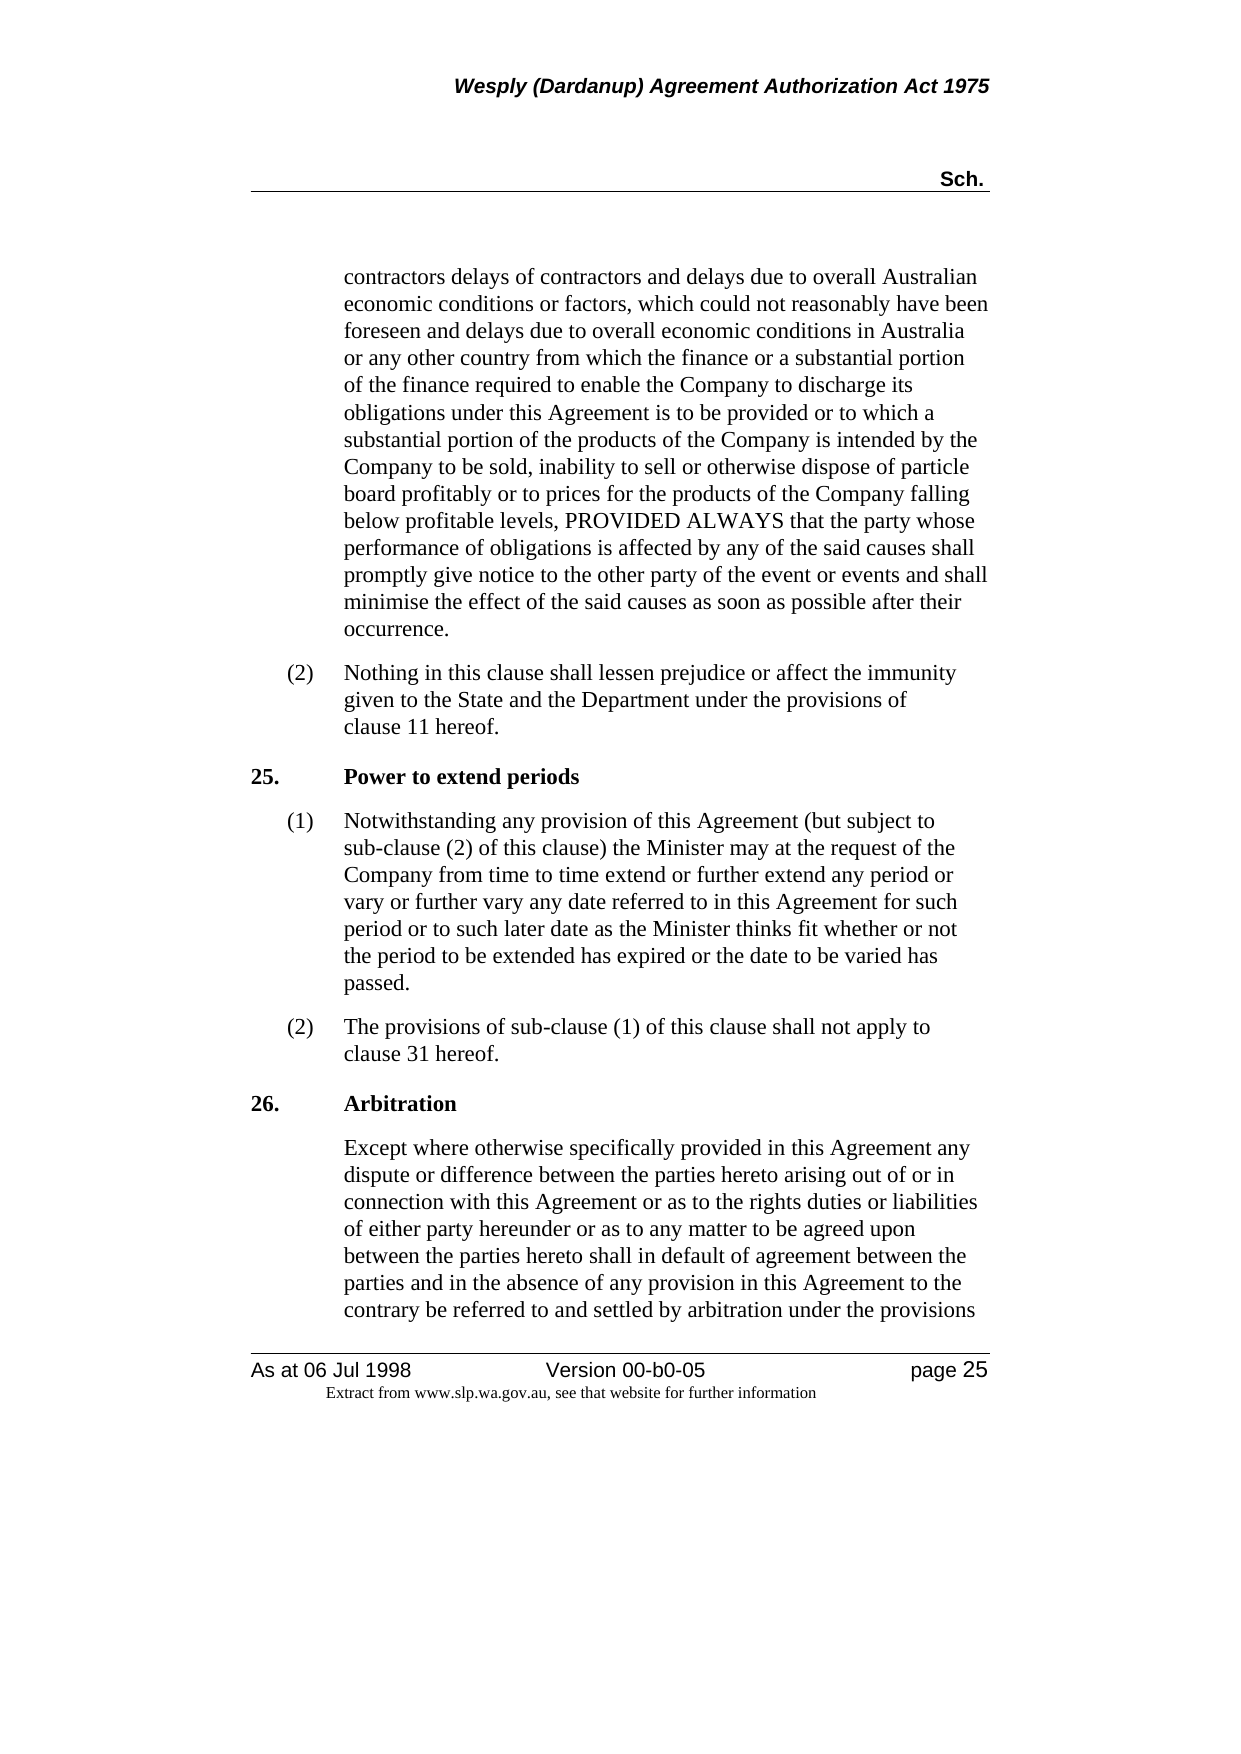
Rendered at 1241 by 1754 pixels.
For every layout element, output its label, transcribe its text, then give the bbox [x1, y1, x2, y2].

text (2) Nothing in this clause shall lessen prejudice or affect the immunity given to the State and the Department under the provisions of clause 11 hereof. [251, 658, 990, 739]
text (2) The provisions of sub-clause (1) of this clause shall not apply to clause 31 hereof. [251, 1012, 990, 1067]
text (1) Notwithstanding any provision of this Agreement (but subject to sub-clause (2) of this clause) the Minister may at the request of the Company from time to time extend or further extend any period or vary or further vary any date referred to in this Agreement for such period or to such later date as the Minister thinks fit whether or not the period to be extended has expired or the date to be varied has passed. [251, 806, 990, 996]
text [251, 1133, 990, 1323]
subtitle 25. Power to extend periods [251, 762, 990, 789]
subtitle 26. Arbitration [251, 1089, 990, 1117]
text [251, 262, 990, 642]
